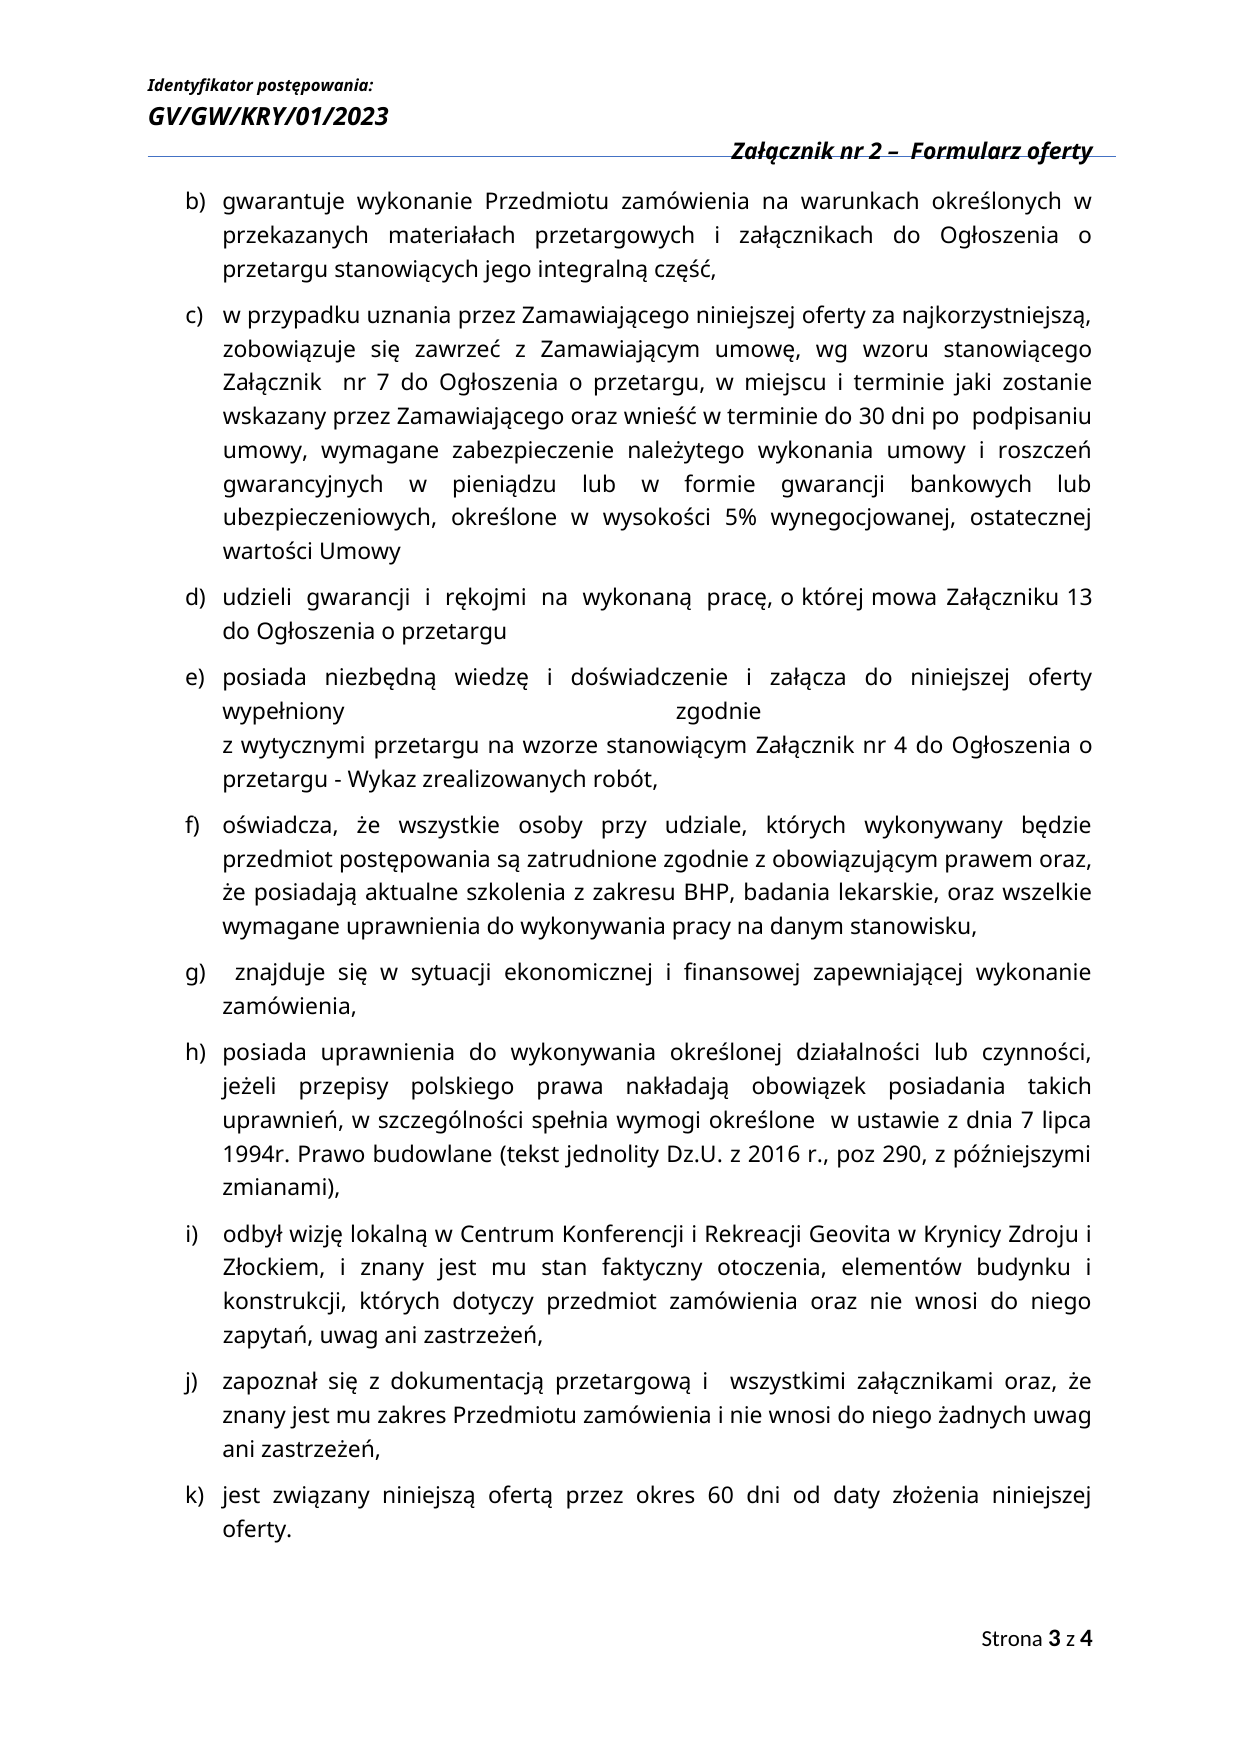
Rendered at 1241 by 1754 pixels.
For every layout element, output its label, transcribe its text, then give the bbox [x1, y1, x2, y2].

list oświadcza, że wszystkie osoby przy udziale, których wykonywany będzie przedmiot postępowania są zatrudnione zgodnie z obowiązującym prawem oraz, że posiadają aktualne szkolenia z zakresu BHP, badania lekarskie, oraz wszelkie wymagane uprawnienia do wykonywania pracy na danym stanowisku, [185, 809, 1093, 941]
list znajduje się w sytuacji ekonomicznej i finansowej zapewniającej wykonanie zamówienia, [185, 956, 1093, 1021]
list gwarantuje wykonanie Przedmiotu zamówienia na warunkach określonych w przekazanych materiałach przetargowych i załącznikach do Ogłoszenia o przetargu stanowiących jego integralną część, [185, 185, 1093, 284]
list posiada uprawnienia do wykonywania określonej działalności lub czynności, jeżeli przepisy polskiego prawa nakładają obowiązek posiadania takich uprawnień, w szczególności spełnia wymogi określone w ustawie z dnia 7 lipca 1994r. Prawo budowlane (tekst jednolity Dz.U. z 2016 r., poz 290, z późniejszymi zmianami), [185, 1036, 1093, 1202]
list zapoznał się z dokumentacją przetargową i wszystkimi załącznikami oraz, że znany jest mu zakres Przedmiotu zamówienia i nie wnosi do niego żadnych uwag ani zastrzeżeń, [185, 1365, 1093, 1464]
list odbył wizję lokalną w Centrum Konferencji i Rekreacji Geovita w Krynicy Zdroju i Złockiem, i znany jest mu stan faktyczny otoczenia, elementów budynku i konstrukcji, których dotyczy przedmiot zamówienia oraz nie wnosi do niego zapytań, uwag ani zastrzeżeń, [185, 1217, 1093, 1350]
list udzieli gwarancji i rękojmi na wykonaną pracę, o której mowa Załączniku 13 do Ogłoszenia o przetargu [185, 581, 1093, 646]
list w przypadku uznania przez Zamawiającego niniejszej oferty za najkorzystniejszą, zobowiązuje się zawrzeć z Zamawiającym umowę, wg wzoru stanowiącego Załącznik nr 7 do Ogłoszenia o przetargu, w miejscu i terminie jaki zostanie wskazany przez Zamawiającego oraz wnieść w terminie do 30 dni po podpisaniu umowy, wymagane zabezpieczenie należytego wykonania umowy i roszczeń gwarancyjnych w pieniądzu lub w formie gwarancji bankowych lub ubezpieczeniowych, określone w wysokości 5% wynegocjowanej, ostatecznej wartości Umowy [185, 299, 1093, 566]
list posiada niezbędną wiedzę i doświadczenie i załącza do niniejszej oferty wypełniony zgodnie z wytycznymi przetargu na wzorze stanowiącym Załącznik nr 4 do Ogłoszenia o przetargu - Wykaz zrealizowanych robót, [185, 661, 1093, 794]
list jest związany niniejszą ofertą przez okres 60 dni od daty złożenia niniejszej oferty. [185, 1479, 1093, 1544]
